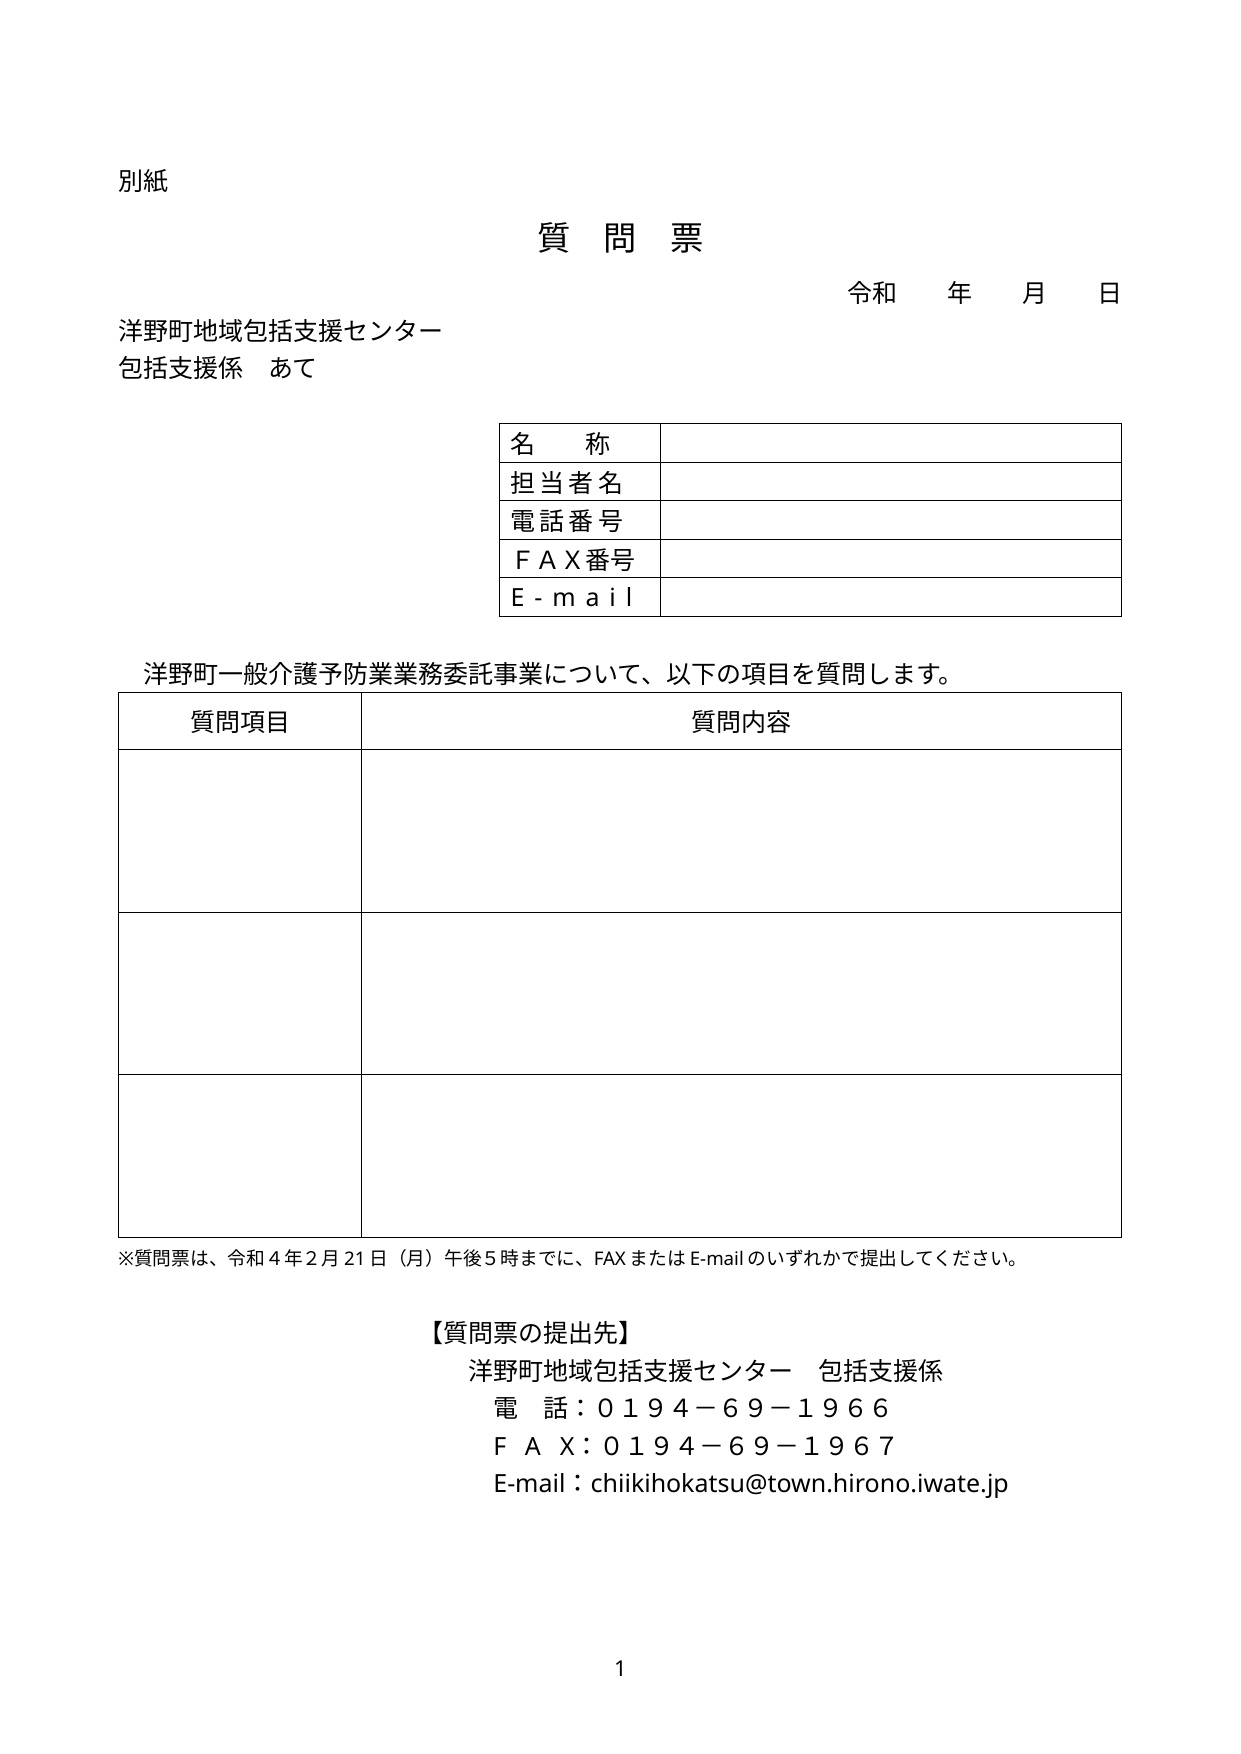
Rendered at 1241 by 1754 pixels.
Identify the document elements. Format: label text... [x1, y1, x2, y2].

table_cell E-mail [500, 578, 660, 616]
table_header 質問項目 [119, 693, 361, 749]
table_cell [119, 750, 361, 912]
text 質 問 票 [118, 198, 1122, 273]
text ※質問票は、令和４年２月21日（月）午後５時までに、FAXまたはE-mailのいずれかで提出してください。 [118, 1238, 1122, 1276]
table_cell [119, 1075, 361, 1237]
table_cell [661, 501, 1121, 539]
table_header 名 称 [500, 424, 660, 462]
text 包括支援係 あて [118, 348, 1122, 386]
table_cell [119, 913, 361, 1074]
text 別紙 [118, 161, 1122, 198]
table_cell 電話番号 [500, 501, 660, 539]
text E-mail：chiikihokatsu@town.hirono.iwate.jp [118, 1463, 1122, 1501]
text 電 話：０１９４－６９－１９６６ [118, 1388, 1122, 1426]
text 洋野町地域包括支援センター 包括支援係 [118, 1351, 1122, 1388]
table_cell [362, 750, 1121, 912]
table_cell [362, 1075, 1121, 1237]
text 洋野町一般介護予防業業務委託事業について、以下の項目を質問します。 [118, 654, 1122, 692]
table_cell 担当者名 [500, 463, 660, 500]
text 令和 年 月 日 [118, 273, 1122, 311]
table_header [661, 424, 1121, 462]
table_cell [661, 578, 1121, 616]
table_cell [661, 540, 1121, 577]
text 洋野町地域包括支援センター [118, 311, 1122, 348]
table_cell ＦＡＸ番号 [500, 540, 660, 577]
table_cell [661, 463, 1121, 500]
table_cell [362, 913, 1121, 1074]
table_header 質問内容 [362, 693, 1121, 749]
text 【質問票の提出先】 [118, 1313, 1122, 1351]
text FAX：０１９４－６９－１９６７ [118, 1426, 1122, 1463]
